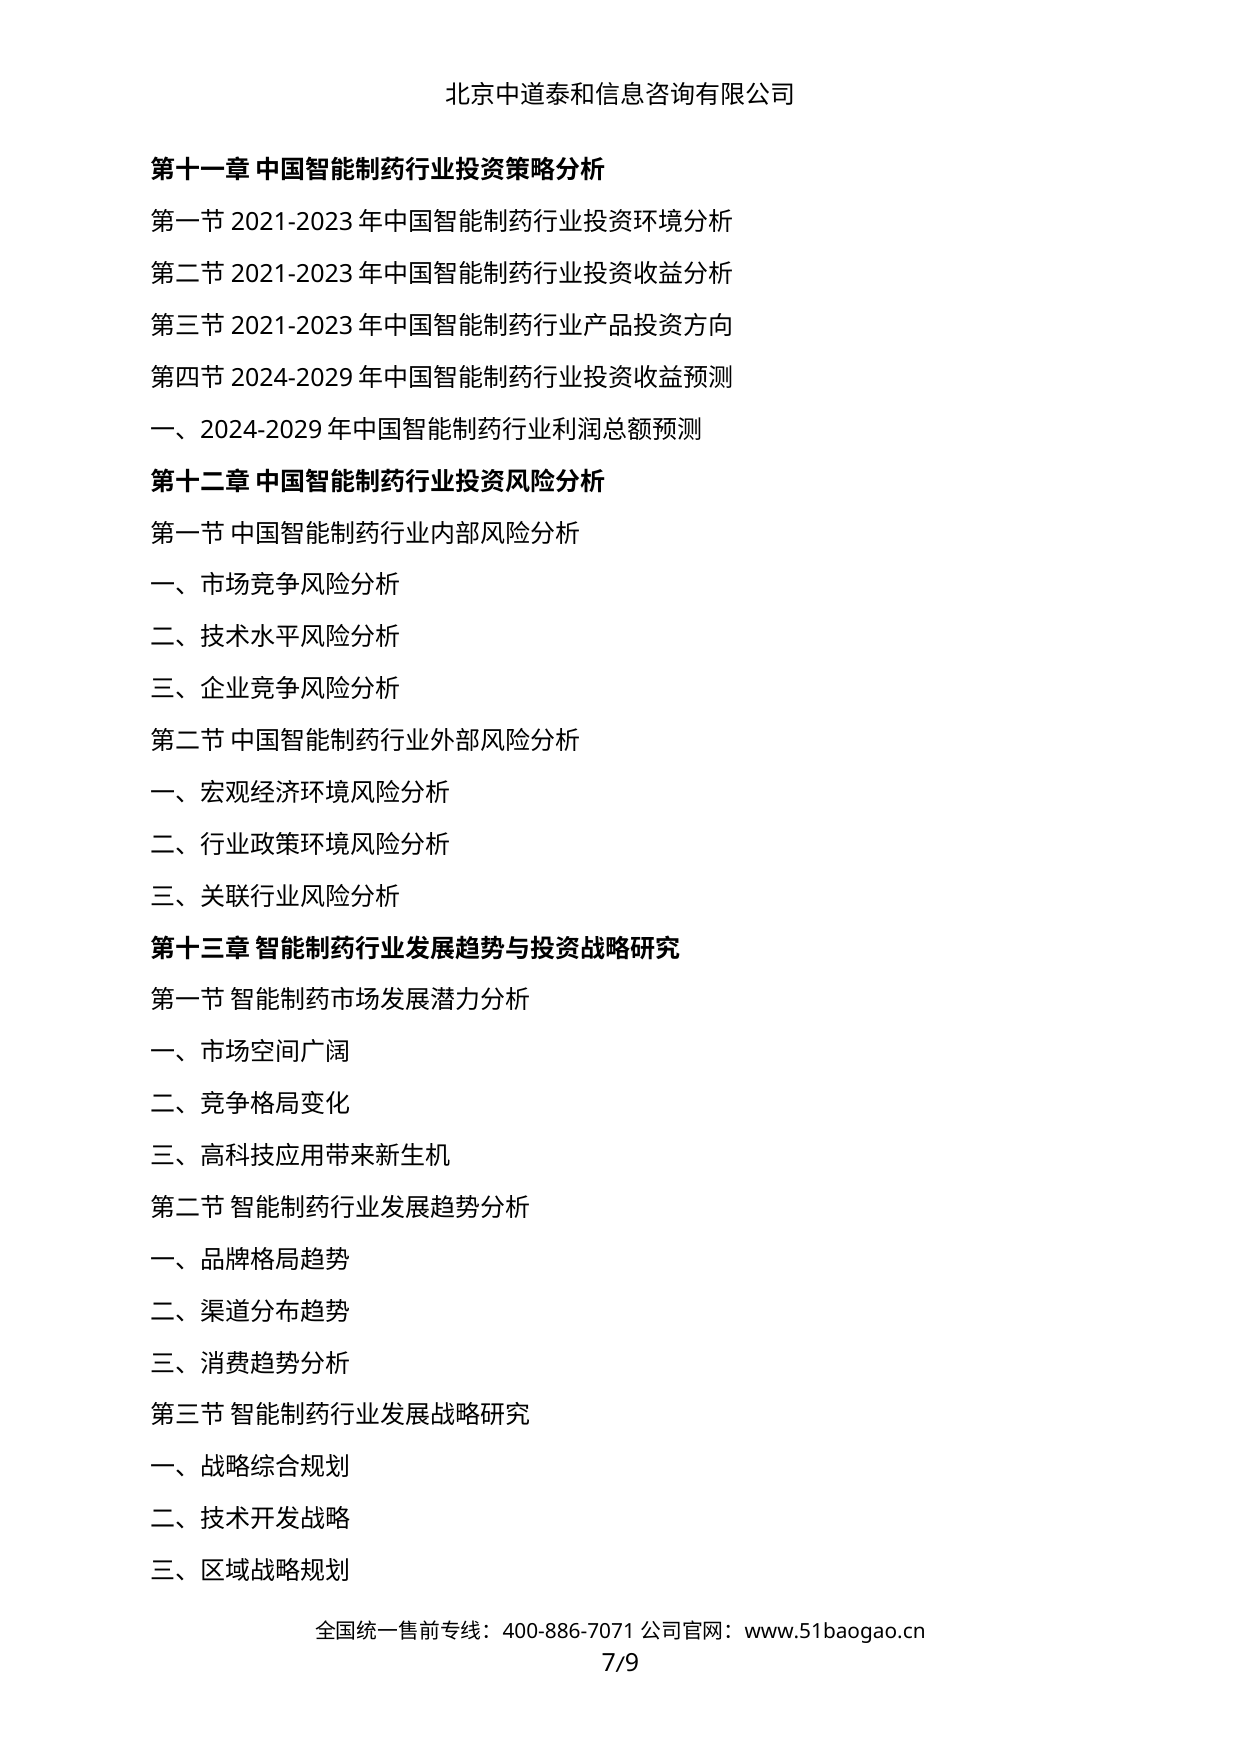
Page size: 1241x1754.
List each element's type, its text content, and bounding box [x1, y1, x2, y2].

text 一、战略综合规划 [150, 1447, 1090, 1483]
text 三、高科技应用带来新生机 [150, 1136, 1090, 1172]
text 第一节 智能制药市场发展潜力分析 [150, 980, 1090, 1016]
text 二、行业政策环境风险分析 [150, 824, 1090, 861]
text 二、技术水平风险分析 [150, 617, 1090, 653]
text 第十三章 智能制药行业发展趋势与投资战略研究 [150, 928, 1090, 964]
text 一、宏观经济环境风险分析 [150, 772, 1090, 809]
text 三、区域战略规划 [150, 1551, 1090, 1587]
text 二、技术开发战略 [150, 1499, 1090, 1535]
text 第十一章 中国智能制药行业投资策略分析 [150, 150, 1090, 186]
text 一、市场竞争风险分析 [150, 565, 1090, 601]
text 第二节 2021-2023年中国智能制药行业投资收益分析 [150, 254, 1090, 290]
text 第三节 智能制药行业发展战略研究 [150, 1395, 1090, 1431]
text 第一节 2021-2023年中国智能制药行业投资环境分析 [150, 202, 1090, 238]
text 三、关联行业风险分析 [150, 876, 1090, 912]
text 一、2024-2029年中国智能制药行业利润总额预测 [150, 409, 1090, 446]
text 三、消费趋势分析 [150, 1343, 1090, 1379]
text 第十二章 中国智能制药行业投资风险分析 [150, 461, 1090, 497]
text 第三节 2021-2023年中国智能制药行业产品投资方向 [150, 306, 1090, 342]
text 二、渠道分布趋势 [150, 1291, 1090, 1327]
text 第一节 中国智能制药行业内部风险分析 [150, 513, 1090, 549]
text 第四节 2024-2029年中国智能制药行业投资收益预测 [150, 357, 1090, 394]
text 第二节 中国智能制药行业外部风险分析 [150, 721, 1090, 757]
text 三、企业竞争风险分析 [150, 669, 1090, 705]
text 一、市场空间广阔 [150, 1032, 1090, 1068]
text 二、竞争格局变化 [150, 1084, 1090, 1120]
text 第二节 智能制药行业发展趋势分析 [150, 1187, 1090, 1224]
text 一、品牌格局趋势 [150, 1239, 1090, 1276]
